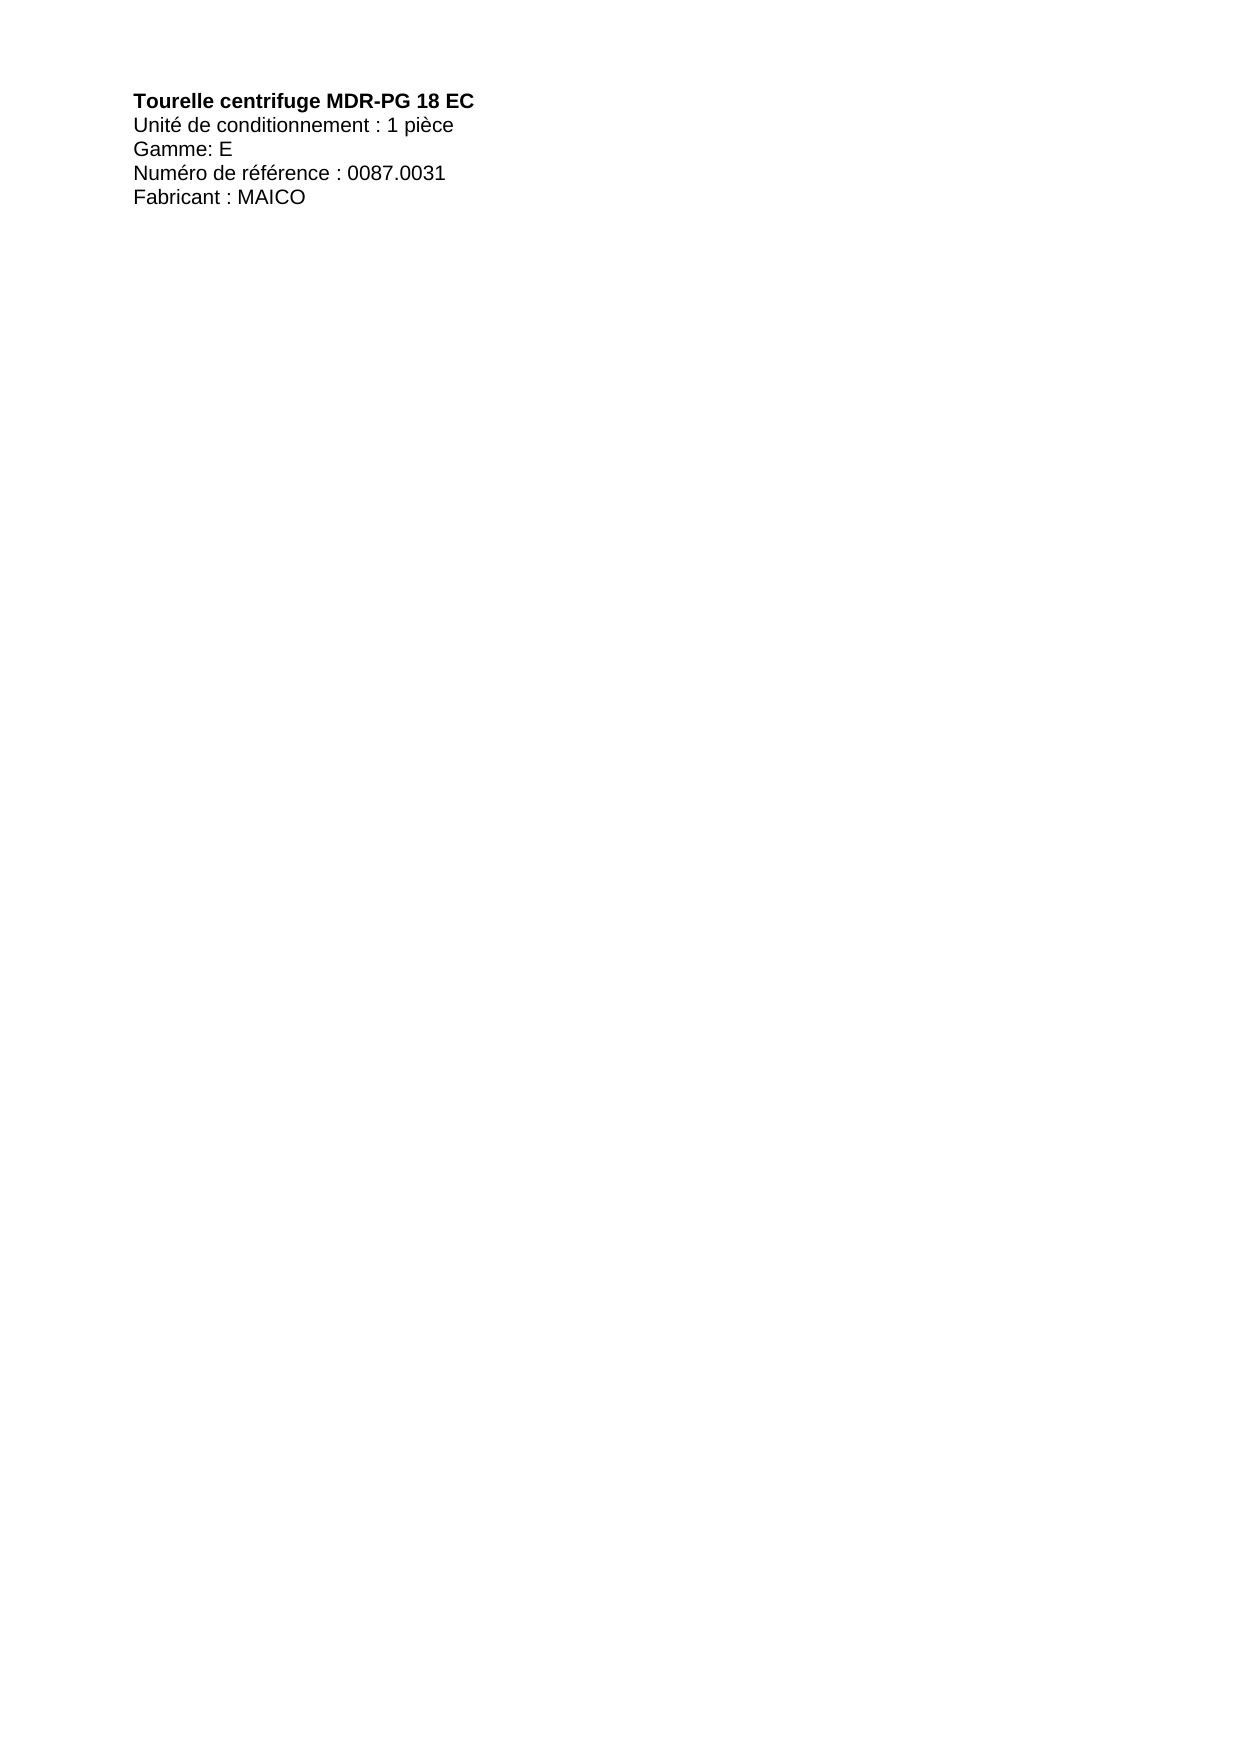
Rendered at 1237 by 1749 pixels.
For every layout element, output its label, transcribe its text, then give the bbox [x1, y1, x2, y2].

text Tourelle centrifuge MDR-PG 18 ECUnité de conditionnement : 1 pièceGamme: E Numéro de référence : 0087.0031Fabricant : MAICO [133, 89, 1148, 208]
